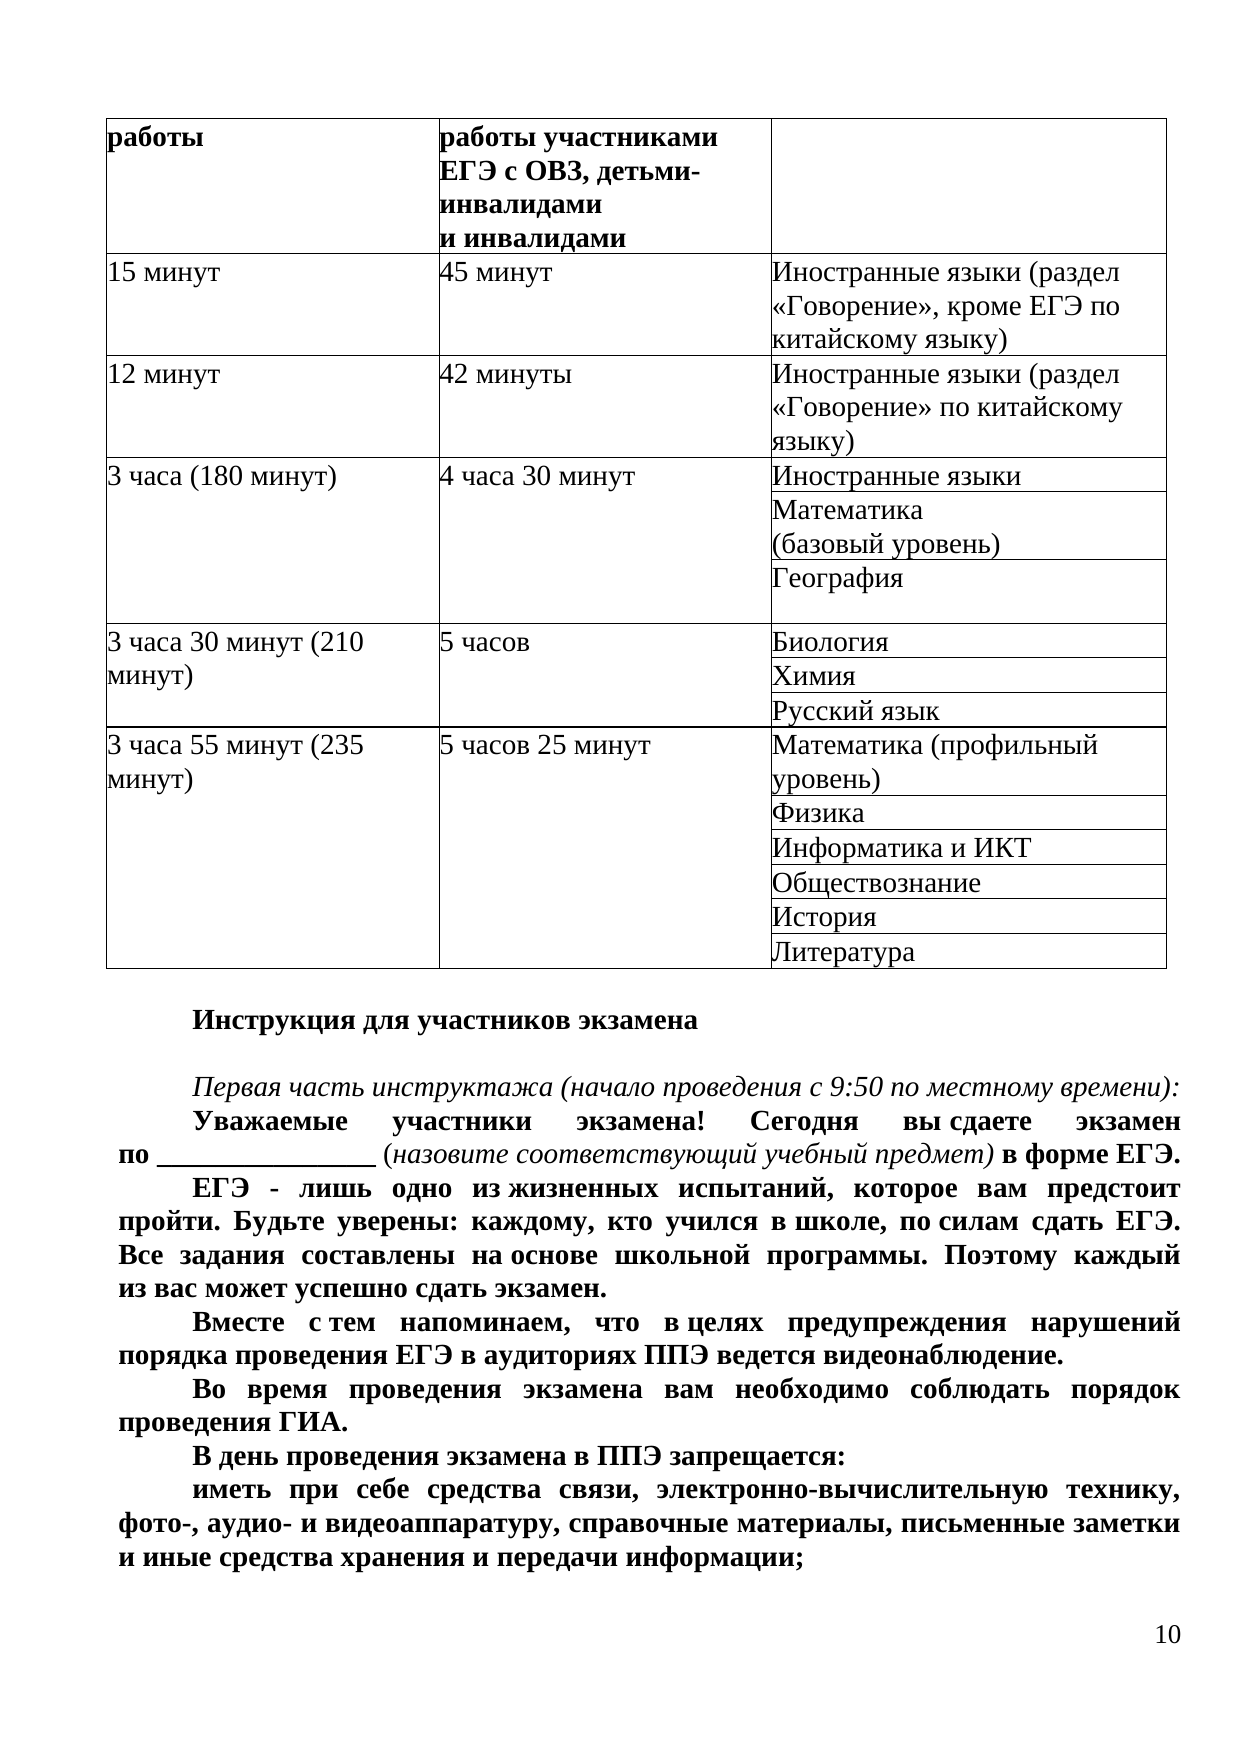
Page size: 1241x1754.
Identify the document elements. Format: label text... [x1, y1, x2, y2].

table_cell Математика (профильный уровень) [772, 728, 1166, 794]
table_cell Физика [772, 796, 1166, 829]
table_cell Иностранные языки (раздел «Говорение» по китайскому языку) [772, 356, 1166, 457]
text иметь при себе средства связи, электронно-вычислительную технику, фото-, аудио- и видеоаппаратуру, справочные материалы, письменные заметки и иные средства хранения и передачи информации; [118, 1472, 1181, 1572]
table_cell Иностранные языки (раздел «Говорение», кроме ЕГЭ по китайскому языку) [772, 254, 1166, 355]
text Во время проведения экзамена вам необходимо соблюдать порядок проведения ГИА. [118, 1371, 1181, 1438]
table_cell 3 часа 30 минут (210 минут) [107, 624, 439, 726]
table_cell Обществознание [772, 865, 1166, 898]
table_cell Русский язык [772, 693, 1166, 726]
table_cell Информатика и ИКТ [772, 830, 1166, 864]
table_cell Литература [772, 934, 1166, 967]
table_cell 4 часа 30 минут [440, 458, 771, 623]
table_cell 45 минут [440, 254, 771, 355]
text Вместе с тем напоминаем, что в целях предупреждения нарушений порядка проведения ЕГЭ в аудиториях ППЭ ведется видеонаблюдение. [118, 1304, 1181, 1371]
table_cell Математика (базовый уровень) [772, 492, 1166, 559]
text Уважаемые участники экзамена! Сегодня вы сдаете экзамен по _______________ (назовите соответствующий учебный предмет) в форме ЕГЭ. [118, 1103, 1181, 1170]
table_cell 12 минут [107, 356, 439, 457]
table_cell 5 часов [440, 624, 771, 726]
text ЕГЭ - лишь одно из жизненных испытаний, которое вам предстоит пройти. Будьте уверены: каждому, кто учился в школе, по силам сдать ЕГЭ. Все задания составлены на основе школьной программы. Поэтому каждый из вас может успешно сдать экзамен. [118, 1170, 1181, 1304]
text В день проведения экзамена в ППЭ запрещается: [118, 1438, 1181, 1472]
table_cell 15 минут [107, 254, 439, 355]
table_cell 3 часа 55 минут (235 минут) [107, 728, 439, 967]
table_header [107, 119, 439, 253]
table_cell История [772, 899, 1166, 933]
table_cell Иностранные языки [772, 458, 1166, 491]
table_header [440, 119, 771, 253]
table_cell 42 минуты [440, 356, 771, 457]
table_cell Химия [772, 658, 1166, 692]
table_cell 5 часов 25 минут [440, 728, 771, 967]
table_cell География [772, 560, 1166, 623]
text Инструкция для участников экзамена [118, 1002, 1181, 1036]
text Первая часть инструктажа (начало проведения с 9:50 по местному времени): [118, 1069, 1181, 1103]
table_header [772, 119, 1166, 253]
table_cell 3 часа (180 минут) [107, 458, 439, 623]
table_cell Биология [772, 624, 1166, 657]
